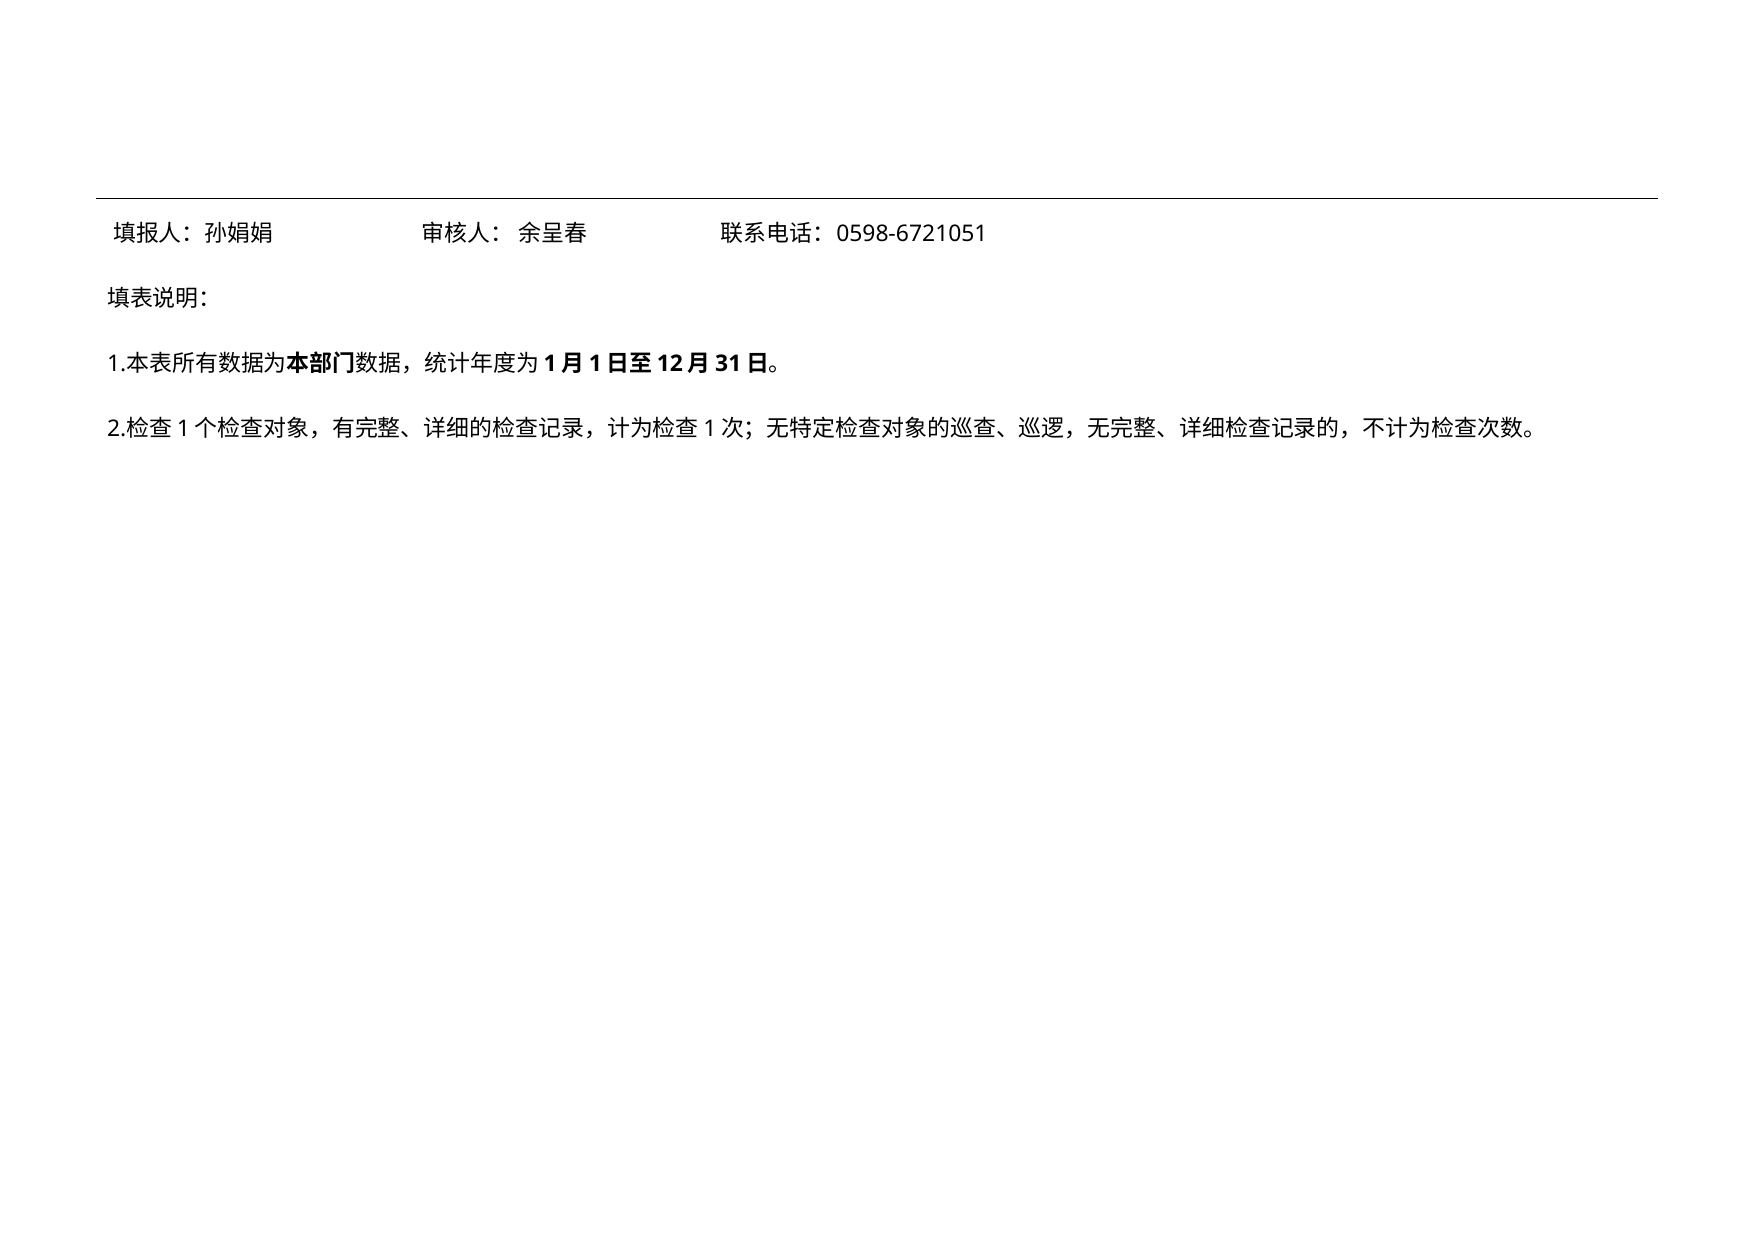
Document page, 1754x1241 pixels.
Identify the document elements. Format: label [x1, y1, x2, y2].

table_cell [96, 199, 1658, 459]
